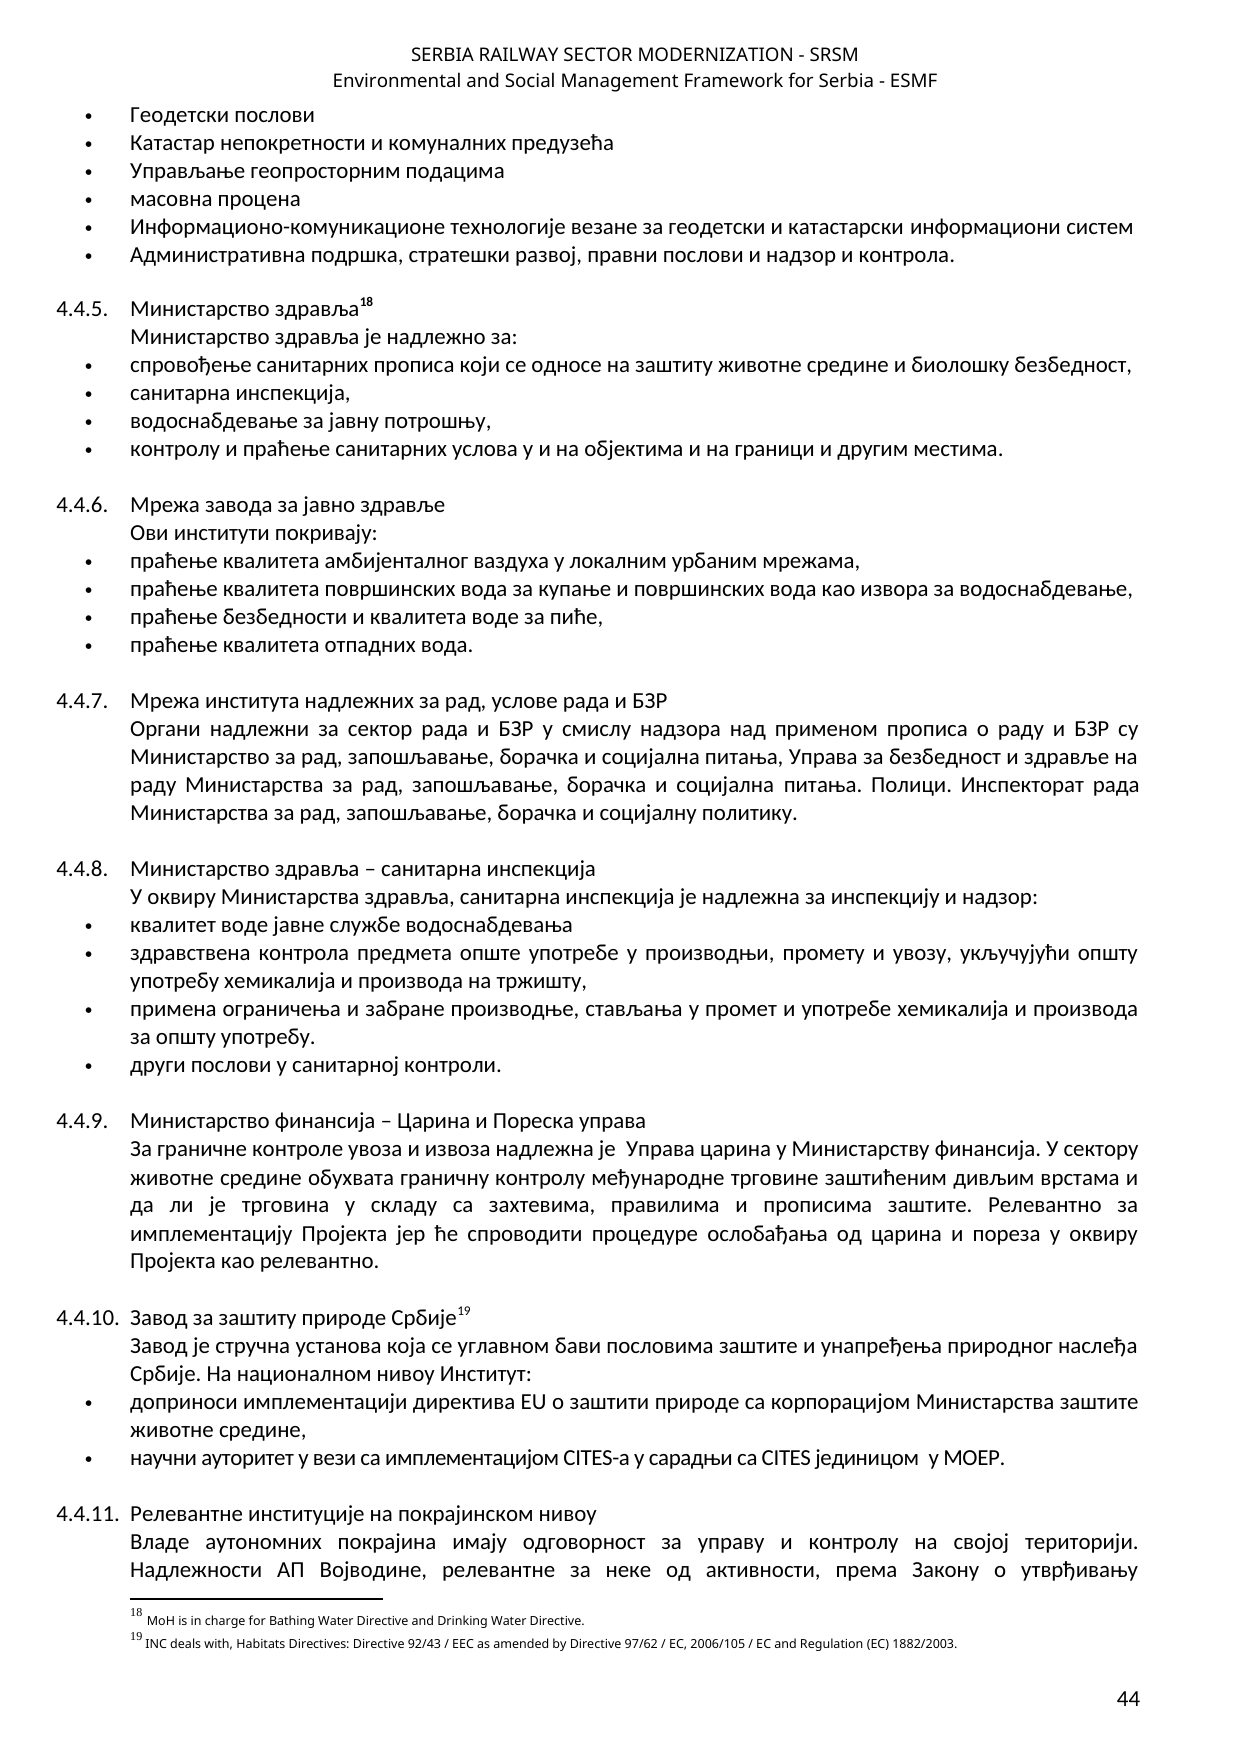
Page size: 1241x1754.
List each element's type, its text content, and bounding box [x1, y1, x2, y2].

text Министарство здравља је надлежно за: [130, 322, 1140, 350]
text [130, 1527, 1140, 1583]
subtitle Завод за заштиту природе Србије [56, 1303, 1140, 1331]
list праћење квалитета површинских вода за купање и површинских вода као извора за водоснабдевање, [86, 574, 1140, 602]
text Ови институти покривају: [130, 518, 1140, 546]
list спровођење санитарних прописа који се односе на заштиту животне средине и биолошку безбедност, [86, 350, 1140, 378]
list Катастар непокретности и комуналних предузећа [86, 128, 1140, 156]
list Информационо-комуникационе технологије везане за геодетски и катастарски информациони систем [86, 212, 1140, 241]
list квалитет воде јавне службе водоснабдевања [86, 910, 1140, 938]
text За граничне контроле увоза и извоза надлежна је Управа царина у Министарству финансија. У сектору животне средине обухвата граничну контролу међународне трговине заштићеним дивљим врстама и да ли је трговина у складу са захтевима, правилима и прописима заштите. Релевантно за имплементацију Пројекта јер ће спроводити процедуре ослобађања од царина и пореза у оквиру Пројекта као релевантно. [130, 1134, 1140, 1275]
list праћење безбедности и квалитета воде за пиће, [86, 602, 1140, 630]
list други послови у санитарној контроли. [86, 1051, 1140, 1078]
list Административна подршка, стратешки развој, правни послови и надзор и контрола. [86, 241, 1140, 268]
list доприноси имплементацији директива EU о заштити природе са корпорацијом Министарства заштите животне средине, [86, 1387, 1140, 1443]
subtitle Министарство здравља [56, 294, 1140, 322]
subtitle Мрежа института надлежних за рад, услове рада и БЗР [56, 686, 1140, 714]
list контролу и праћење санитарних услова у и на објектима и на граници и другим местима. [86, 434, 1140, 462]
list здравствена контрола предмета опште употребе у производњи, промету и увозу, укључујући општу употребу хемикалија и производа на тржишту, [86, 938, 1140, 994]
list Геодетски послови [86, 100, 1140, 128]
subtitle Министарство финансија – Царина и Пореска управа [56, 1107, 1140, 1134]
list примена ограничења и забране производње, стављања у промет и употребе хемикалија и производа за општу употребу. [86, 994, 1140, 1051]
list масовна процена [86, 184, 1140, 212]
text Завод је стручна установа која се углавном бави пословима заштите и унапређења природног наслеђа Србије. На националном нивоу Институт: [130, 1331, 1140, 1387]
list научни ауторитет у вези са имплементацијом CITES-а у сарадњи са CITES јединицом у MOEP. [86, 1443, 1140, 1471]
text Органи надлежни за сектор рада и БЗР у смислу надзора над применом прописа о раду и БЗР су Министарство за рад, запошљавање, борачка и социјална питања, Управа за безбедност и здравље на раду Министарства за рад, запошљавање, борачка и социјална питања. Полици. Инспекторат рада Министарства за рад, запошљавање, борачка и социјалну политику. [130, 714, 1140, 826]
list праћење квалитета отпадних вода. [86, 630, 1140, 658]
list санитарна инспекција, [86, 378, 1140, 406]
subtitle Мрежа завода за јавно здравље [56, 490, 1140, 518]
subtitle Релевантне институције на покрајинском нивоу [56, 1499, 1140, 1527]
text У оквиру Министарства здравља, санитарна инспекција је надлежна за инспекцију и надзор: [130, 882, 1140, 910]
list Управљање геопросторним подацима [86, 156, 1140, 184]
list водоснабдевање за јавну потрошњу, [86, 406, 1140, 434]
subtitle Министарство здравља – санитарна инспекција [56, 854, 1140, 882]
list праћење квалитета амбијенталног ваздуха у локалним урбаним мрежама, [86, 546, 1140, 574]
